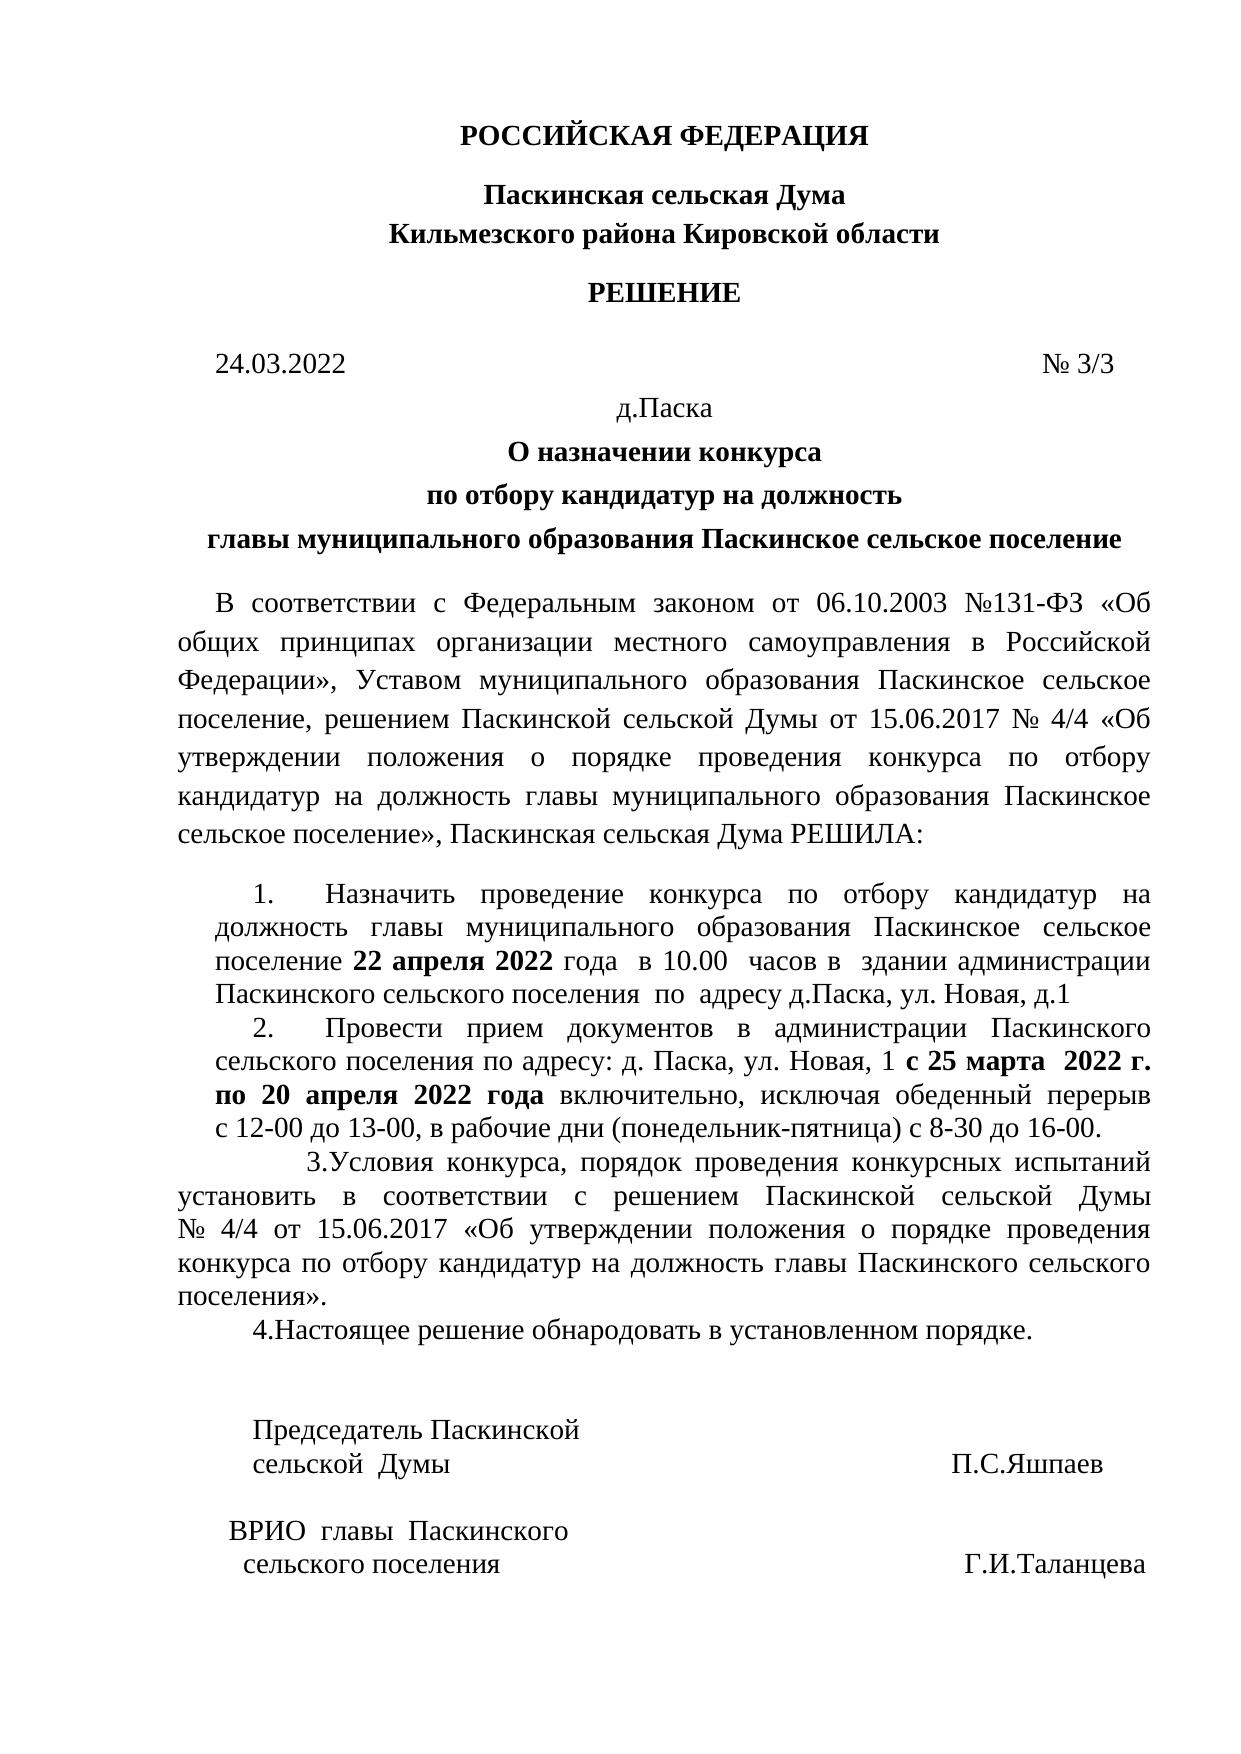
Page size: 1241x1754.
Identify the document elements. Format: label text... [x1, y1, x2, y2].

text ВРИО главы Паскинского [177, 1513, 1152, 1547]
text В соответствии с Федеральным законом от 06.10.2003 №131-ФЗ «Об общих принципах организации местного самоуправления в Российской Федерации», Уставом муниципального образования Паскинское сельское поселение, решением Паскинской сельской Думы от 15.06.2017 № 4/4 «Об утверждении положения о порядке проведения конкурса по отбору кандидатур на должность главы муниципального образования Паскинское сельское поселение», Паскинская сельская Дума РЕШИЛА: [177, 585, 1152, 850]
list Назначить проведение конкурса по отбору кандидатур на должность главы муниципального образования Паскинское сельское поселение 22 апреля 2022 года в 10.00 часов в здании администрации Паскинского сельского поселения по адресу д.Паска, ул. Новая, д.1 [215, 876, 1152, 1010]
text 3.Условия конкурса, порядок проведения конкурсных испытаний установить в соответствии с решением Паскинской сельской Думы № 4/4 от 15.06.2017 «Об утверждении положения о порядке проведения конкурса по отбору кандидатур на должность главы Паскинского сельского поселения». [177, 1144, 1152, 1312]
text РОССИЙСКАЯ ФЕДЕРАЦИЯ [177, 118, 1152, 152]
text 4.Настоящее решение обнародовать в установленном порядке. [252, 1312, 1152, 1345]
list Провести прием документов в администрации Паскинского сельского поселения по адресу: д. Паска, ул. Новая, 1 с 25 марта 2022 г. по 20 апреля 2022 года включительно, исключая обеденный перерыв с 12-00 до 13-00, в рабочие дни (понедельник-пятница) с 8-30 до 16-00. [215, 1010, 1152, 1144]
text сельского поселения Г.И.Таланцева [177, 1547, 1152, 1614]
text РЕШЕНИЕ [177, 275, 1152, 309]
text Председатель Паскинской [252, 1412, 1152, 1446]
text 24.03.2022 № 3/3 д.Паска О назначении конкурса по отбору кандидатур на должность главы муниципального образования Паскинское сельское поселение [177, 347, 1152, 554]
text Паскинская сельская Дума Кильмезского района Кировской области [177, 177, 1152, 249]
text сельской Думы П.С.Яшпаев [252, 1446, 1152, 1479]
